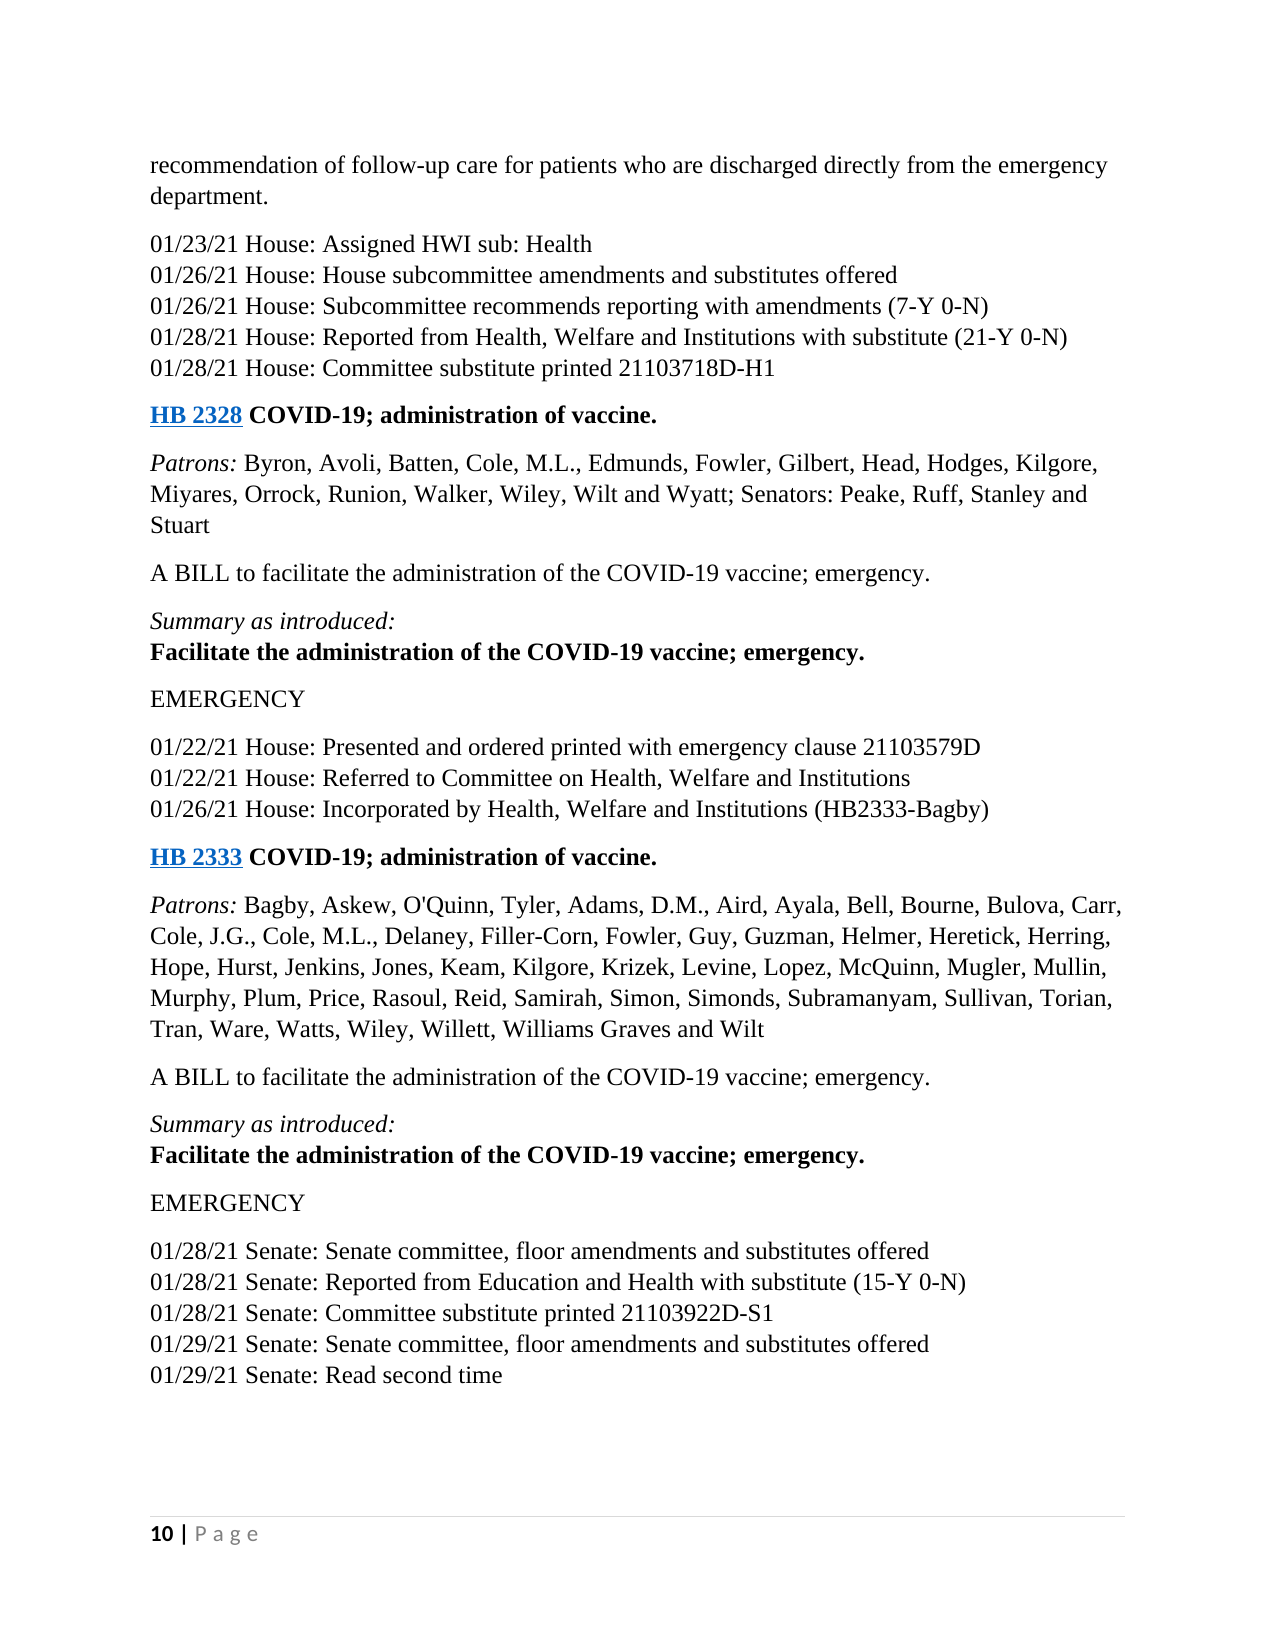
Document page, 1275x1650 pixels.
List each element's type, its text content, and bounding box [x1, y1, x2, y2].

text Patrons: Byron, Avoli, Batten, Cole, M.L., Edmunds, Fowler, Gilbert, Head, Hodges, Kilgore, Miyares, Orrock, Runion, Walker, Wiley, Wilt and Wyatt; Senators: Peake, Ruff, Stanley and Stuart [150, 448, 1125, 539]
text HB 2333 COVID-19; administration of vaccine. [150, 842, 1125, 871]
text EMERGENCY [150, 684, 1125, 713]
text EMERGENCY [150, 1188, 1125, 1217]
text 01/23/21 House: Assigned HWI sub: Health 01/26/21 House: House subcommittee amendments and substitutes offered 01/26/21 House: Subcommittee recommends reporting with amendments (7-Y 0-N) 01/28/21 House: Reported from Health, Welfare and Institutions with substitute (21-Y 0-N) 01/28/21 House: Committee substitute printed 21103718D-H1 [150, 229, 1125, 382]
text A BILL to facilitate the administration of the COVID-19 vaccine; emergency. [150, 1062, 1125, 1090]
text Summary as introduced: Facilitate the administration of the COVID-19 vaccine; emergency. [150, 606, 1125, 666]
text A BILL to facilitate the administration of the COVID-19 vaccine; emergency. [150, 558, 1125, 587]
text 01/28/21 Senate: Senate committee, floor amendments and substitutes offered 01/28/21 Senate: Reported from Education and Health with substitute (15-Y 0-N) 01/28/21 Senate: Committee substitute printed 21103922D-S1 01/29/21 Senate: Senate committee, floor amendments and substitutes offered 01/29/21 Senate: Read second time [150, 1236, 1125, 1389]
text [150, 150, 1125, 210]
text 01/22/21 House: Presented and ordered printed with emergency clause 21103579D 01/22/21 House: Referred to Committee on Health, Welfare and Institutions 01/26/21 House: Incorporated by Health, Welfare and Institutions (HB2333-Bagby) [150, 732, 1125, 823]
text HB 2328 COVID-19; administration of vaccine. [150, 401, 1125, 429]
text Summary as introduced: Facilitate the administration of the COVID-19 vaccine; emergency. [150, 1109, 1125, 1169]
text Patrons: Bagby, Askew, O'Quinn, Tyler, Adams, D.M., Aird, Ayala, Bell, Bourne, Bulova, Carr, Cole, J.G., Cole, M.L., Delaney, Filler-Corn, Fowler, Guy, Guzman, Helmer, Heretick, Herring, Hope, Hurst, Jenkins, Jones, Keam, Kilgore, Krizek, Levine, Lopez, McQuinn, Mugler, Mullin, Murphy, Plum, Price, Rasoul, Reid, Samirah, Simon, Simonds, Subramanyam, Sullivan, Torian, Tran, Ware, Watts, Wiley, Willett, Williams Graves and Wilt [150, 890, 1125, 1043]
